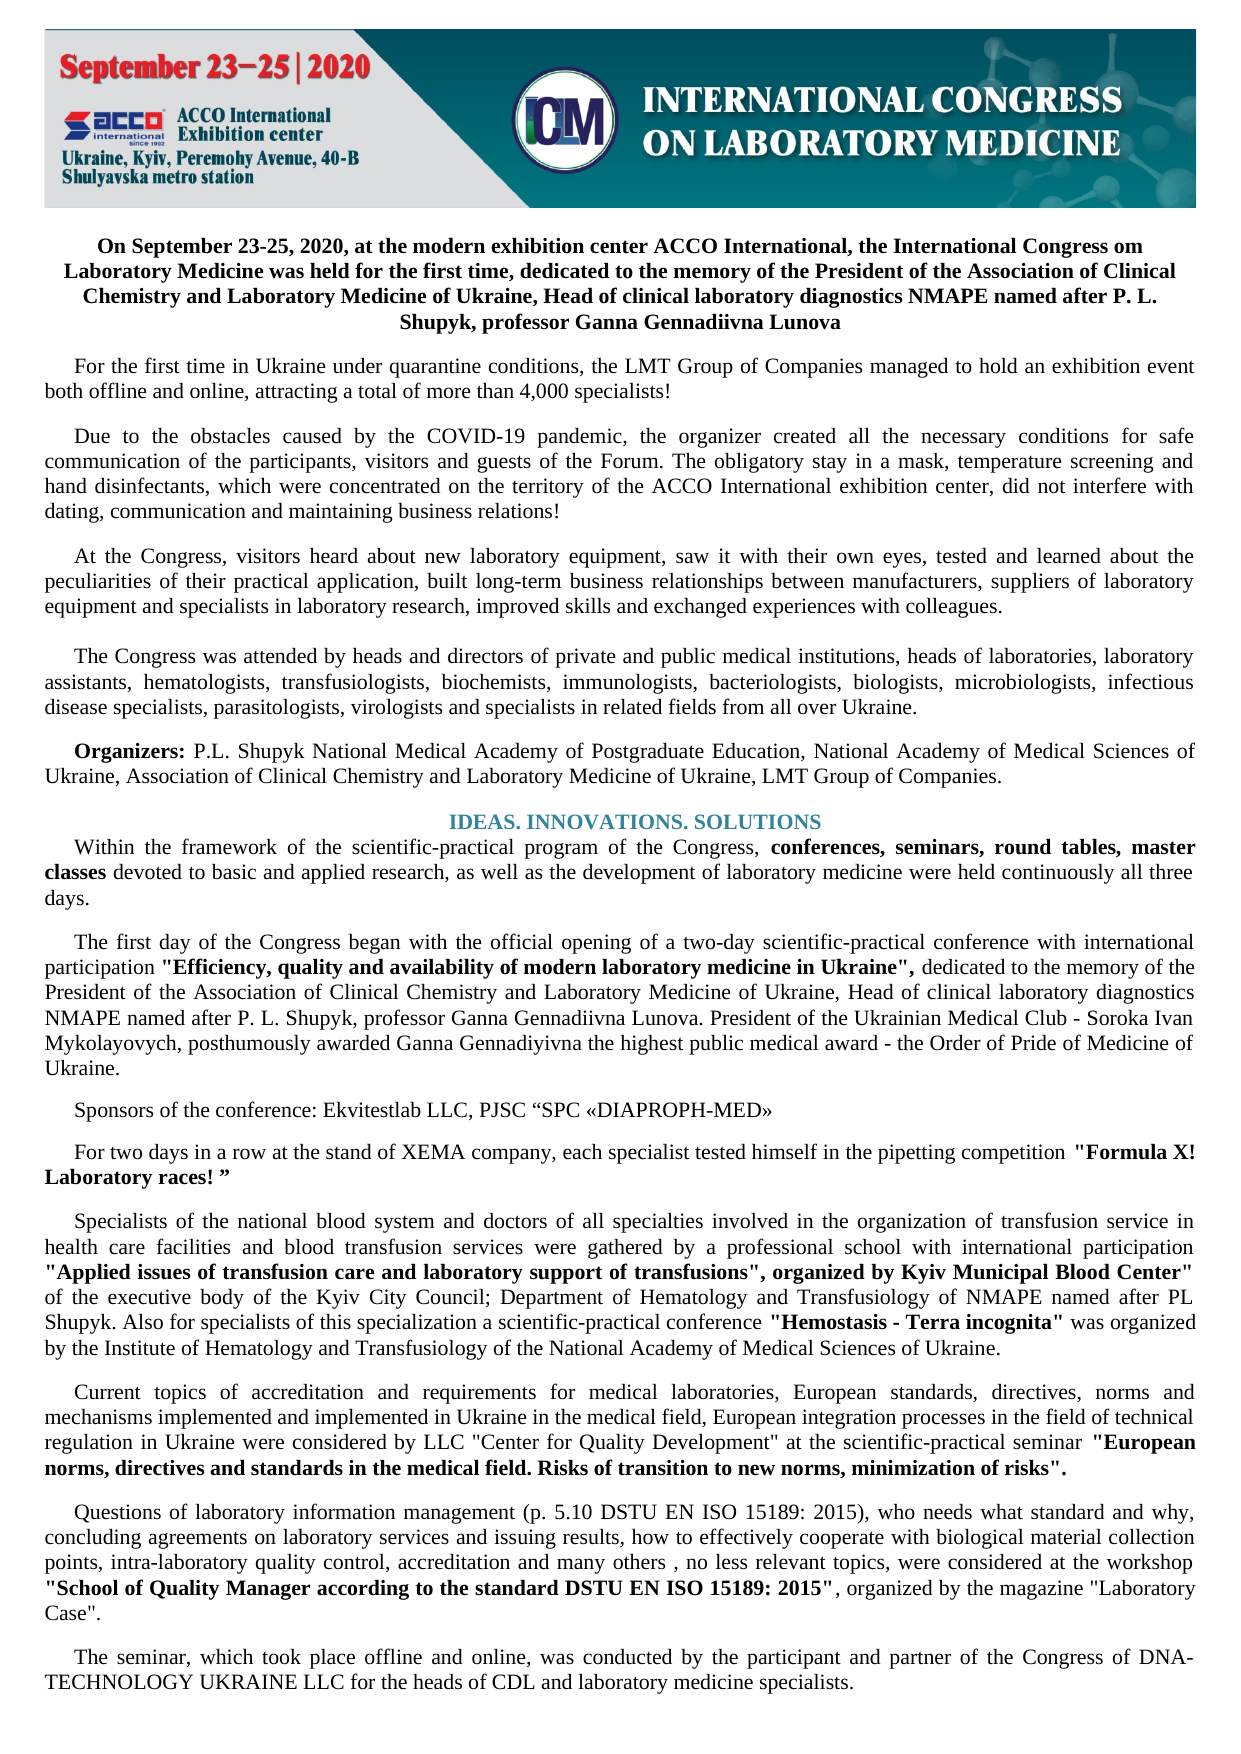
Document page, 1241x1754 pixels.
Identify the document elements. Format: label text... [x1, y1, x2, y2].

text For the first time in Ukraine under quarantine conditions, the LMT Group of Companies managed to hold an exhibition event both offline and online, attracting a total of more than 4,000 specialists! [44, 353, 1196, 403]
text At the Congress, visitors heard about new laboratory equipment, saw it with their own eyes, tested and learned about the peculiarities of their practical application, built long-term business relationships between manufacturers, suppliers of laboratory equipment and specialists in laboratory research, improved skills and exchanged experiences with colleagues. [44, 543, 1196, 618]
text Organizers: P.L. Shupyk National Medical Academy of Postgraduate Education, National Academy of Medical Sciences of Ukraine, Association of Clinical Chemistry and Laboratory Medicine of Ukraine, LMT Group of Companies. [44, 738, 1196, 789]
list The seminar, which took place offline and online, was conducted by the participant and partner of the Congress of DNA-TECHNOLOGY UKRAINE LLC for the heads of CDL and laboratory medicine specialists. [44, 1644, 1196, 1694]
picture [1121, 29, 1192, 33]
text Current topics of accreditation and requirements for medical laboratories, European standards, directives, norms and mechanisms implemented and implemented in Ukraine in the medical field, European integration processes in the field of technical regulation in Ukraine were considered by LLC "Center for Quality Development" at the scientific-practical seminar "European norms, directives and standards in the medical field. Risks of transition to new norms, minimization of risks". [44, 1379, 1196, 1480]
text The first day of the Congress began with the official opening of a two-day scientific-practical conference with international participation "Efficiency, quality and availability of modern laboratory medicine in Ukraine", dedicated to the memory of the President of the Association of Clinical Chemistry and Laboratory Medicine of Ukraine, Head of clinical laboratory diagnostics NMAPE named after P. L. Shupyk, professor Ganna Gennadiivna Lunova. President of the Ukrainian Medical Club - Soroka Ivan Mykolayovych, posthumously awarded Ganna Gennadiyivna the highest public medical award - the Order of Pride of Medicine of Ukraine. [44, 929, 1196, 1080]
text The Congress was attended by heads and directors of private and public medical institutions, heads of laboratories, laboratory assistants, hematologists, transfusiologists, biochemists, immunologists, bacteriologists, biologists, microbiologists, infectious disease specialists, parasitologists, virologists and specialists in related fields from all over Ukraine. [44, 643, 1196, 719]
text IDEAS. INNOVATIONS. SOLUTIONS [44, 809, 1196, 834]
text Questions of laboratory information management (p. 5.10 DSTU EN ISO 15189: 2015), who needs what standard and why, concluding agreements on laboratory services and issuing results, how to effectively cooperate with biological material collection points, intra-laboratory quality control, accreditation and many others , no less relevant topics, were considered at the workshop "School of Quality Manager according to the standard DSTU EN ISO 15189: 2015", organized by the magazine "Laboratory Case". [44, 1499, 1196, 1625]
text Specialists of the national blood system and doctors of all specialties involved in the organization of transfusion service in health care facilities and blood transfusion services were gathered by a professional school with international participation "Applied issues of transfusion care and laboratory support of transfusions", organized by Kyiv Municipal Blood Center" of the executive body of the Kyiv City Council; Department of Hematology and Transfusiology of NMAPE named after PL Shupyk. Also for specialists of this specialization a scientific-practical conference "Hemostasis - Terra incognita" was organized by the Institute of Hematology and Transfusiology of the National Academy of Medical Sciences of Ukraine. [44, 1208, 1196, 1360]
text Within the framework of the scientific-practical program of the Congress, conferences, seminars, round tables, master classes devoted to basic and applied research, as well as the development of laboratory medicine were held continuously all three days. [44, 834, 1196, 910]
picture [44, 29, 1197, 208]
text Sponsors of the conference: Ekvitestlab LLC, PJSC “SPC «DIAPROPH-MED» [44, 1097, 1196, 1122]
text Due to the obstacles caused by the COVID-19 pandemic, the organizer created all the necessary conditions for safe communication of the participants, visitors and guests of the Forum. The obligatory stay in a mask, temperature screening and hand disinfectants, which were concentrated on the territory of the ACCO International exhibition center, did not interfere with dating, communication and maintaining business relations! [44, 423, 1196, 523]
text For two days in a row at the stand of XEMA company, each specialist tested himself in the pipetting competition "Formula X! Laboratory races! ” [44, 1139, 1196, 1189]
text On September 23-25, 2020, at the modern exhibition center ACCO International, the International Congress om Laboratory Medicine was held for the first time, dedicated to the memory of the President of the Association of Clinical Chemistry and Laboratory Medicine of Ukraine, Head of clinical laboratory diagnostics NMAPE named after P. L. Shupyk, professor Ganna Gennadiivna Lunova [44, 233, 1196, 334]
